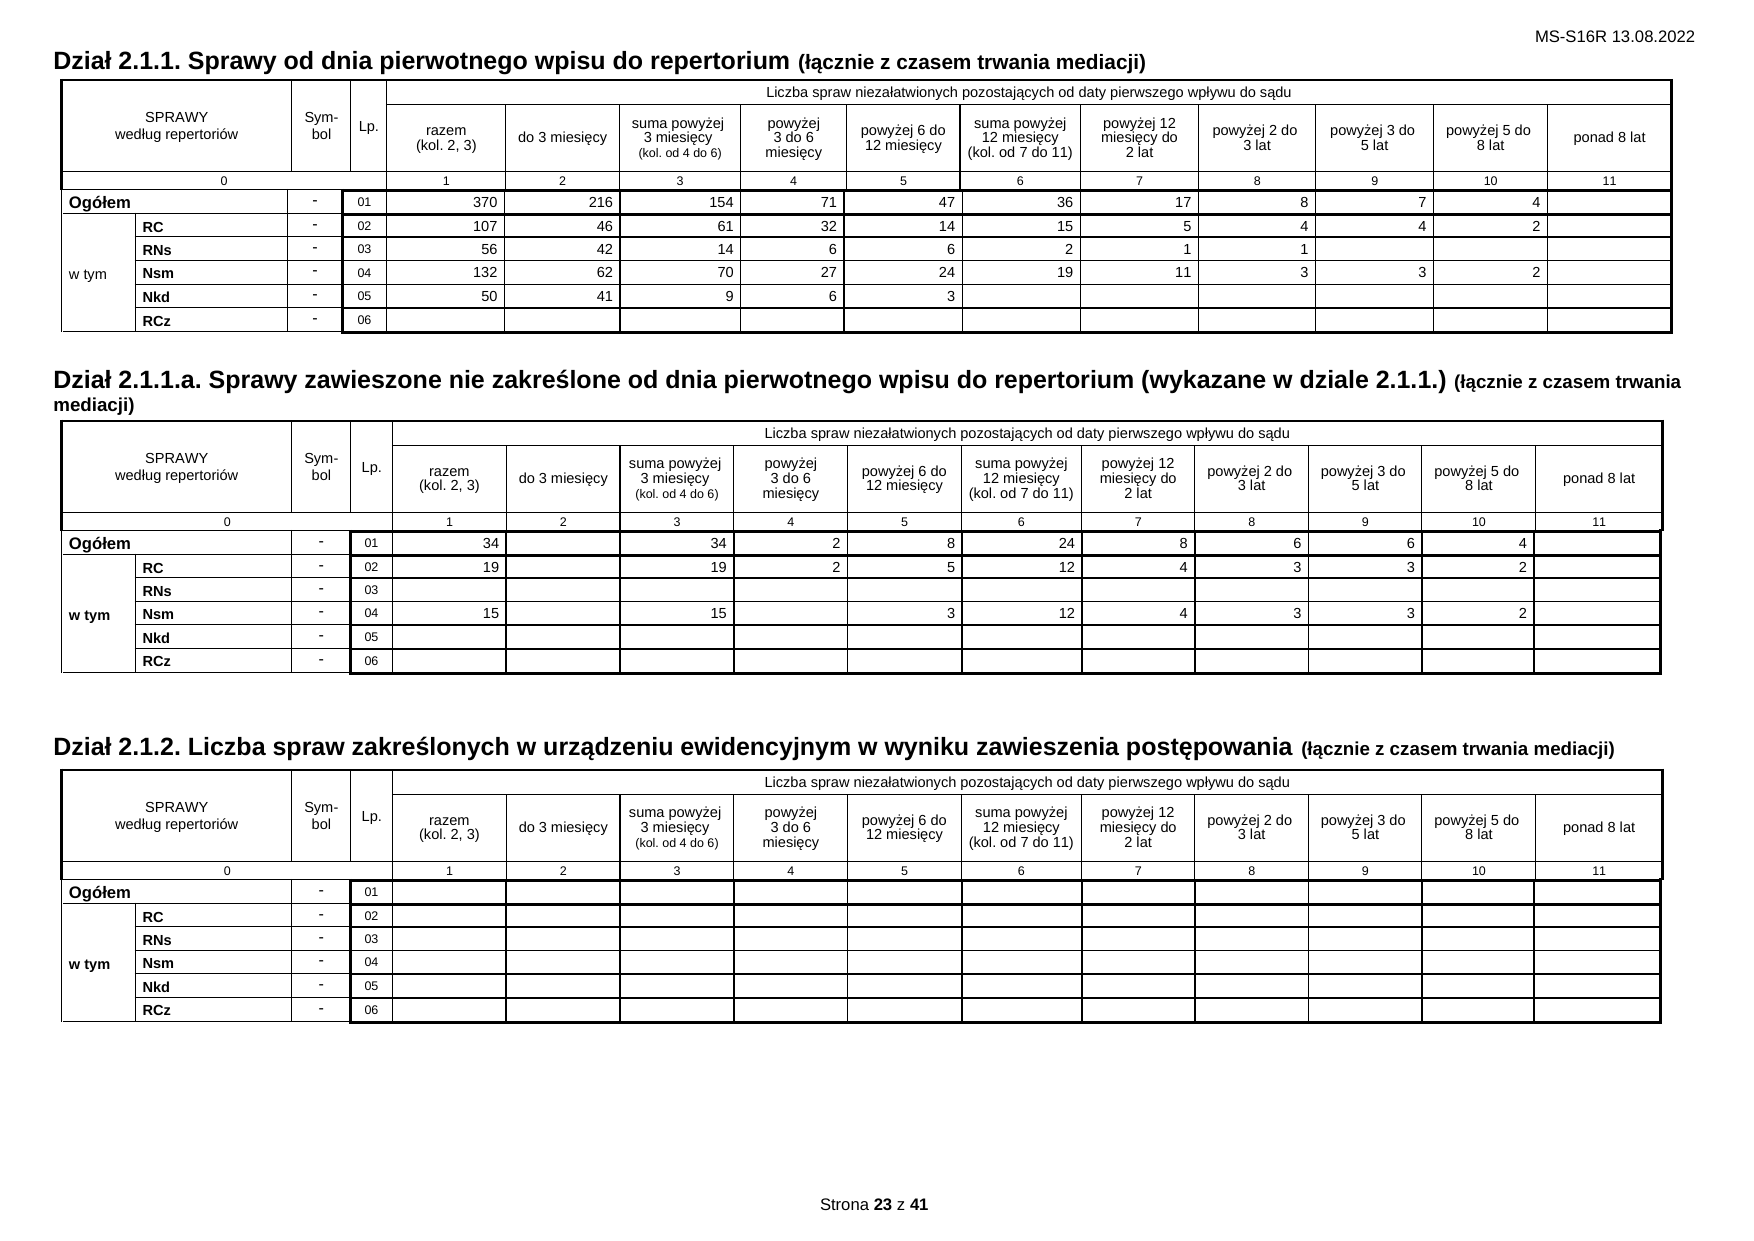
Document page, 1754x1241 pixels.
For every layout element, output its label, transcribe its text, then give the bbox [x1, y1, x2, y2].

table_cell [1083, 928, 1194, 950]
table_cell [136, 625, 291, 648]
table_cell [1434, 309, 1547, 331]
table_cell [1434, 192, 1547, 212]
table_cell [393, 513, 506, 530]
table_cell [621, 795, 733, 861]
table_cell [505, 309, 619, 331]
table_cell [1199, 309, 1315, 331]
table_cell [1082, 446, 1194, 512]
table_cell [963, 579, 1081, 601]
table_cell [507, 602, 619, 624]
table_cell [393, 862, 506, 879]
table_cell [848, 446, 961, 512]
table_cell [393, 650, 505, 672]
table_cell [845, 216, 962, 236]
text Dział 2.1.2. Liczba spraw zakreślonych w urządzeniu ewidencyjnym w wyniku zawieszenia postępowania (łącznie z czasem trwania mediacji) [53, 737, 1695, 760]
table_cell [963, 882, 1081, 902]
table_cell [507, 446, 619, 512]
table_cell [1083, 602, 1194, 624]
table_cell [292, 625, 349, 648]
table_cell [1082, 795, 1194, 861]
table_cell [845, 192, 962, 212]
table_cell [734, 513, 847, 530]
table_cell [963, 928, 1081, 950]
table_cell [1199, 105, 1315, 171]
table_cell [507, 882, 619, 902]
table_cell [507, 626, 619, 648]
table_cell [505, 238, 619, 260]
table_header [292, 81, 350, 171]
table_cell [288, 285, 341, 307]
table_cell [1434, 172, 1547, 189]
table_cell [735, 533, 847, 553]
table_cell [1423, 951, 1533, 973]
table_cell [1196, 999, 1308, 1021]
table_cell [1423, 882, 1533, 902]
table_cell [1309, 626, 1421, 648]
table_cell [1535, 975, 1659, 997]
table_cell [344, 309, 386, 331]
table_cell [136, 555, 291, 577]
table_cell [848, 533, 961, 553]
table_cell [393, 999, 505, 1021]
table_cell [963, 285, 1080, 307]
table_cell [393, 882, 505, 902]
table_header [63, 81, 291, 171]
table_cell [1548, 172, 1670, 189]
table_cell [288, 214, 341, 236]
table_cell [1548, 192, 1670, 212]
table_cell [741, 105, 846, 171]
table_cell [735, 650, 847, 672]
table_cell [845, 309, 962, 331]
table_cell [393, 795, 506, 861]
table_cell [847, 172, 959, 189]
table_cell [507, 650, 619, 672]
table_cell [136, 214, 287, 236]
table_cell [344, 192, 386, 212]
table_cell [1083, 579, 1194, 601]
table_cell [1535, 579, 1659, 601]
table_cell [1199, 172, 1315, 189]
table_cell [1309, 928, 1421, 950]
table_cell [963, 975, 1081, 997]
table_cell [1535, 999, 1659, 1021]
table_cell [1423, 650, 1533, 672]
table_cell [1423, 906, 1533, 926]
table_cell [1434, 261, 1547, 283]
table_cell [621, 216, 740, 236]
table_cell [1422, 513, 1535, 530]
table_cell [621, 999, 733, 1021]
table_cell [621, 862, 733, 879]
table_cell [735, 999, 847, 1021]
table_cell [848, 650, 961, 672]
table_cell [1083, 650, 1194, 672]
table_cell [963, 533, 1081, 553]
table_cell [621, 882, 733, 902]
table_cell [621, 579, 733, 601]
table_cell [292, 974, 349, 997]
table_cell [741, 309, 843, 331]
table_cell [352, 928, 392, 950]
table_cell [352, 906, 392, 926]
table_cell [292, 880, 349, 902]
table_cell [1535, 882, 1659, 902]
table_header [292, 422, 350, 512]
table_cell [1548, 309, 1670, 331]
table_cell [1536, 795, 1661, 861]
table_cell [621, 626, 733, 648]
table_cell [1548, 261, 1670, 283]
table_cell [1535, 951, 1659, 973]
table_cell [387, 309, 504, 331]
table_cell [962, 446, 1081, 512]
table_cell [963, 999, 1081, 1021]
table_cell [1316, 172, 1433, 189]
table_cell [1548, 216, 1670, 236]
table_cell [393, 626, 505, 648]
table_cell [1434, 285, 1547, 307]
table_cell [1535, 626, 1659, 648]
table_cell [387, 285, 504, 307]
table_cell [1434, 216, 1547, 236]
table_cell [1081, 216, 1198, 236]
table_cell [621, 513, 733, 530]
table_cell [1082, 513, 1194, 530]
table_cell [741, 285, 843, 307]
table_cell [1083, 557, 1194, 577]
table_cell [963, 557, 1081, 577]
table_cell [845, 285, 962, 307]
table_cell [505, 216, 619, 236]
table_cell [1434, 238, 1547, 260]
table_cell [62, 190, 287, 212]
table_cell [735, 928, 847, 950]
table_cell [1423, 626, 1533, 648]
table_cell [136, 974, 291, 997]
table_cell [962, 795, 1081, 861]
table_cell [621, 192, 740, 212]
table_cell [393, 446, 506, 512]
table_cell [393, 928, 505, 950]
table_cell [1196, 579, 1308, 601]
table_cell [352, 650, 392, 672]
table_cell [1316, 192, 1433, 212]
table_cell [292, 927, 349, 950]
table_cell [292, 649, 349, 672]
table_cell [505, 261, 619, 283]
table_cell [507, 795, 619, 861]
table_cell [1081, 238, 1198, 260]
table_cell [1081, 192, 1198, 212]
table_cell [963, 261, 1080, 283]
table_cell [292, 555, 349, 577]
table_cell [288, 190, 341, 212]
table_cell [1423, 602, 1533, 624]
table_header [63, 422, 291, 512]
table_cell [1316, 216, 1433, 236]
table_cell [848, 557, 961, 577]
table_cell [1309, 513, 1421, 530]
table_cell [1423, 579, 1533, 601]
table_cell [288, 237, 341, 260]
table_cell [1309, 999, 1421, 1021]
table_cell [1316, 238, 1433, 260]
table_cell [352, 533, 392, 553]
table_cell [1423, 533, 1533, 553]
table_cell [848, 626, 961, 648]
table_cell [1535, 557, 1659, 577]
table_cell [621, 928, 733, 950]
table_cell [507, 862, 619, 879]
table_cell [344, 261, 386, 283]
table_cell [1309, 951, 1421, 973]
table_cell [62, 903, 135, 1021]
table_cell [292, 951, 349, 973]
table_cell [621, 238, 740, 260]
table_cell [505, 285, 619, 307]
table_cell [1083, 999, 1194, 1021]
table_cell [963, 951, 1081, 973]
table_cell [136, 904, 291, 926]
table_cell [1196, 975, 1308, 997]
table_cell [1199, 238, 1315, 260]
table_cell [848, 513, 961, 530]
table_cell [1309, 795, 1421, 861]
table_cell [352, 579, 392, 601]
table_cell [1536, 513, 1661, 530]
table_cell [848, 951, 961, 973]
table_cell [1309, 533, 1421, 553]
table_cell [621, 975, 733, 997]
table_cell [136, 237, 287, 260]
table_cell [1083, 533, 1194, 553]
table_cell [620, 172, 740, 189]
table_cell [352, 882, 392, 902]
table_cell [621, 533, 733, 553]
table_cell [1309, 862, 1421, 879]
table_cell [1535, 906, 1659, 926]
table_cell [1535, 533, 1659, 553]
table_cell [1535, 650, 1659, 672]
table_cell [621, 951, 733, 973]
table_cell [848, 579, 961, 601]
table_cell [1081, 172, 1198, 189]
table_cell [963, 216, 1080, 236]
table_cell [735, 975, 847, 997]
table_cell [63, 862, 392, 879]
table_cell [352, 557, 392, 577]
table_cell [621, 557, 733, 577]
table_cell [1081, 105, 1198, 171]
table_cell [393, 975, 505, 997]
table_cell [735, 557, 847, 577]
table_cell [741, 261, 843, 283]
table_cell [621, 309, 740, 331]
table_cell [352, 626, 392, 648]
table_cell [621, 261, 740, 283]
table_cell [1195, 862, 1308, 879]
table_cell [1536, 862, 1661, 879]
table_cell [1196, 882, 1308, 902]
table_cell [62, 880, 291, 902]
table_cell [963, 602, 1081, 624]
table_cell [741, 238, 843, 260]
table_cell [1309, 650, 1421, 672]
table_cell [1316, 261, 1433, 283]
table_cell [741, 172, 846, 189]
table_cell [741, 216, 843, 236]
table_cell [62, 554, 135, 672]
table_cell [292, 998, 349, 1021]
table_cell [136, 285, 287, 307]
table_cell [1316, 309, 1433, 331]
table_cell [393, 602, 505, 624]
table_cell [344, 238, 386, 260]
subtitle Dział 2.1.1. Sprawy od dnia pierwotnego wpisu do repertorium (łącznie z czasem trwania mediacji) [53, 46, 1695, 74]
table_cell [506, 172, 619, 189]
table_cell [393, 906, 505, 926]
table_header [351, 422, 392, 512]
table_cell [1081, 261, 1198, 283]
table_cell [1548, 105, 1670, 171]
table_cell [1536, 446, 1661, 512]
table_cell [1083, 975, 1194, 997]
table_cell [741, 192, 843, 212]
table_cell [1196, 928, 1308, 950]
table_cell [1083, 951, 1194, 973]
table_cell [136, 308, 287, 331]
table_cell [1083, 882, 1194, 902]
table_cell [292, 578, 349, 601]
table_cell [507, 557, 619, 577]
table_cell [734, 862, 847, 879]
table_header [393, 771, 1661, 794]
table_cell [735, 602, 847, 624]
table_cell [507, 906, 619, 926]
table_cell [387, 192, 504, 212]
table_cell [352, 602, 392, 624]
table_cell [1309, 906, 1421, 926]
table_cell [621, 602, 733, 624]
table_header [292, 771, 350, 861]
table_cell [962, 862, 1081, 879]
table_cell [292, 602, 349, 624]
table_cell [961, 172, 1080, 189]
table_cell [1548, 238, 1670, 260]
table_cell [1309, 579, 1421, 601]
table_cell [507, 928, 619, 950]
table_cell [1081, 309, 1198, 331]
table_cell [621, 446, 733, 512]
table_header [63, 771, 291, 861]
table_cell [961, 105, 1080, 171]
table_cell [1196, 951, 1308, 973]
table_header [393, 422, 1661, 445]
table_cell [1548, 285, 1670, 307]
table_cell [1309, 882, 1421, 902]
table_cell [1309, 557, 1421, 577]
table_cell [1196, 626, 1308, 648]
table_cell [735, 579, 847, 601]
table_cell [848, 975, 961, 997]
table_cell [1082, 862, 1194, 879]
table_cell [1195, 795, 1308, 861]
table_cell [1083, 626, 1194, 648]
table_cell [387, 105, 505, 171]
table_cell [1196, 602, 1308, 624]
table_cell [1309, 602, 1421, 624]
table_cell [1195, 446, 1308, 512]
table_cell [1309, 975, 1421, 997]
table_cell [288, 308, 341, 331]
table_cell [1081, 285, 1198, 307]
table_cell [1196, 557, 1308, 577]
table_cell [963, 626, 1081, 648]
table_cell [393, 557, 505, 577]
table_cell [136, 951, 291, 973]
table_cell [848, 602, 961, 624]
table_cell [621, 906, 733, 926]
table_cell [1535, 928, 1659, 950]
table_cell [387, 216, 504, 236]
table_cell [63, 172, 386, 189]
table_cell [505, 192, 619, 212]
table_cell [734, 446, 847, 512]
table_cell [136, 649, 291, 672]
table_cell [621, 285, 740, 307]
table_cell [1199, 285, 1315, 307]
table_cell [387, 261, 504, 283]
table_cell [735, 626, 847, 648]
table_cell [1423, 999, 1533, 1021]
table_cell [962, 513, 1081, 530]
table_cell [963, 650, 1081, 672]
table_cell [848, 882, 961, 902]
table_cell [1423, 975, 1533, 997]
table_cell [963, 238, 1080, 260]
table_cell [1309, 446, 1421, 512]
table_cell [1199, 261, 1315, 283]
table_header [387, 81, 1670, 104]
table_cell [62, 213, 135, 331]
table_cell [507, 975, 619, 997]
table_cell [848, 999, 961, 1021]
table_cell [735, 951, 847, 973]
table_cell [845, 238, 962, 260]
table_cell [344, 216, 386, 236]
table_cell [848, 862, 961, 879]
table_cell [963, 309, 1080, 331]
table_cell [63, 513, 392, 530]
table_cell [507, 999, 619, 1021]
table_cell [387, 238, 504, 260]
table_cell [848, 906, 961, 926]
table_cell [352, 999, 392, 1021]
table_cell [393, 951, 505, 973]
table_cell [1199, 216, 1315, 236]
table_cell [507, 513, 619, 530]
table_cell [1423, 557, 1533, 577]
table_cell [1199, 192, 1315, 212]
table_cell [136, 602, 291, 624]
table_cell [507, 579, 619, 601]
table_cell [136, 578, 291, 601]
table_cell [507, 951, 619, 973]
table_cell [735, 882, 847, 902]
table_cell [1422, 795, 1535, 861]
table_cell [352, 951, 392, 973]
subtitle Dział 2.1.1.a. Sprawy zawieszone nie zakreślone od dnia pierwotnego wpisu do repertorium (wykazane w dziale 2.1.1.) (łącznie z czasem trwania mediacji) [53, 365, 1695, 415]
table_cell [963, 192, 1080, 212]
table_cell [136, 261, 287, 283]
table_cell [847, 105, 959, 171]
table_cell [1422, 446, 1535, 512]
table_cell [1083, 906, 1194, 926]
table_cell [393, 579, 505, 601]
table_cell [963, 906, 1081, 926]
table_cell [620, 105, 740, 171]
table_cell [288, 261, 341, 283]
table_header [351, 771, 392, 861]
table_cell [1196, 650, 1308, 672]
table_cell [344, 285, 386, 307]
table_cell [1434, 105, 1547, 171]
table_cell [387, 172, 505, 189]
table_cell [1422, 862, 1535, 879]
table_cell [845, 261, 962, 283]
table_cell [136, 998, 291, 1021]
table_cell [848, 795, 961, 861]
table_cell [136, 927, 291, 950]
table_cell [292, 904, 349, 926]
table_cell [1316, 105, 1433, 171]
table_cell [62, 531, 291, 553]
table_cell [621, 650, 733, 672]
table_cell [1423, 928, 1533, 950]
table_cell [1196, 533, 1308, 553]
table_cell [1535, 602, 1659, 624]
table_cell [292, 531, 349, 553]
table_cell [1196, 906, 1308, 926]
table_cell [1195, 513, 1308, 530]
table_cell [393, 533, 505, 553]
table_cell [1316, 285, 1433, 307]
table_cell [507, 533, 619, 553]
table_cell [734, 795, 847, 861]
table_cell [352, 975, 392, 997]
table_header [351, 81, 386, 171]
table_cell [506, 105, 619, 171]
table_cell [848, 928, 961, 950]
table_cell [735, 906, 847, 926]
